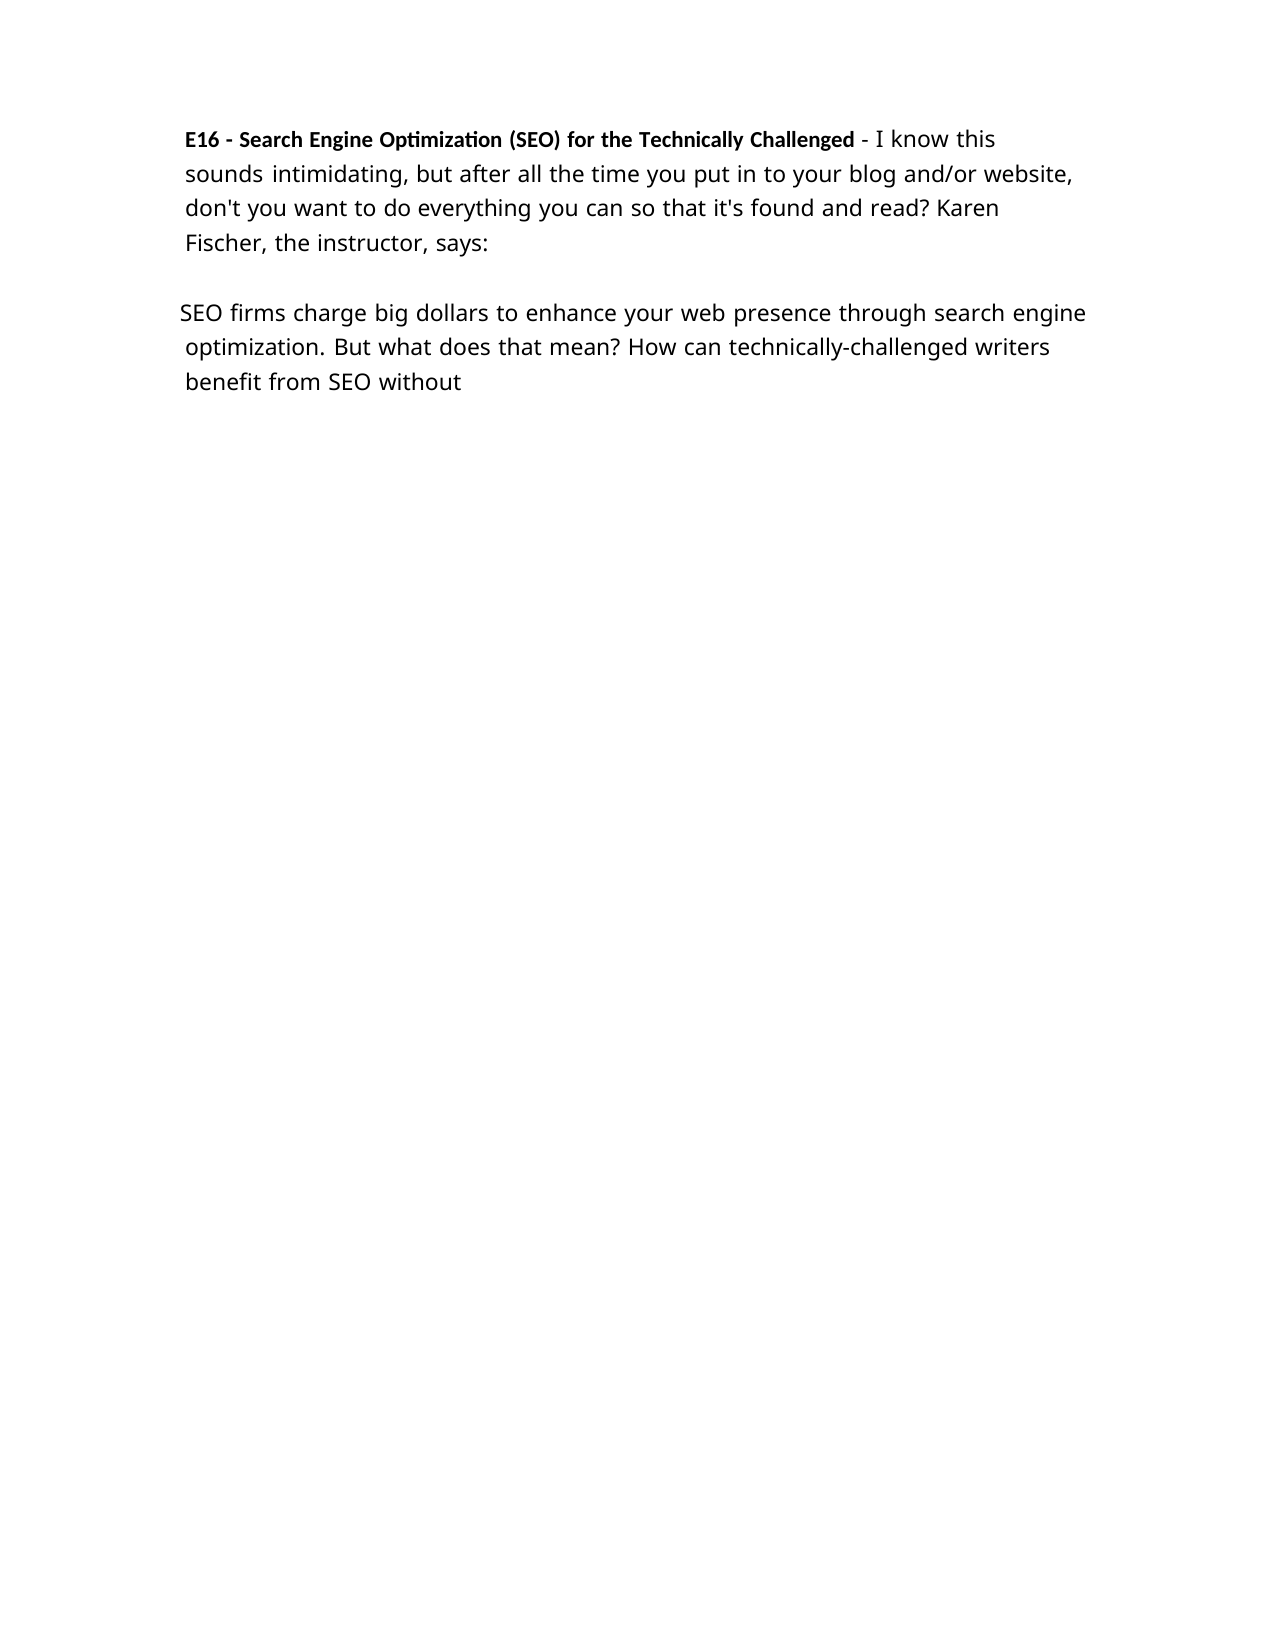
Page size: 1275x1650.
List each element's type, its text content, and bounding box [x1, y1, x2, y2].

text SEO firms charge big dollars to enhance your web presence through search engine optimization. But what does that mean? How can technically-challenged writers benefit from SEO without [179, 296, 1089, 397]
text E16 - Search Engine Optimization (SEO) for the Technically Challenged - I know this sounds intimidating, but after all the time you put in to your blog and/or website, don't you want to do everything you can so that it's found and read? Karen Fischer, the instructor, says: [185, 123, 1080, 258]
